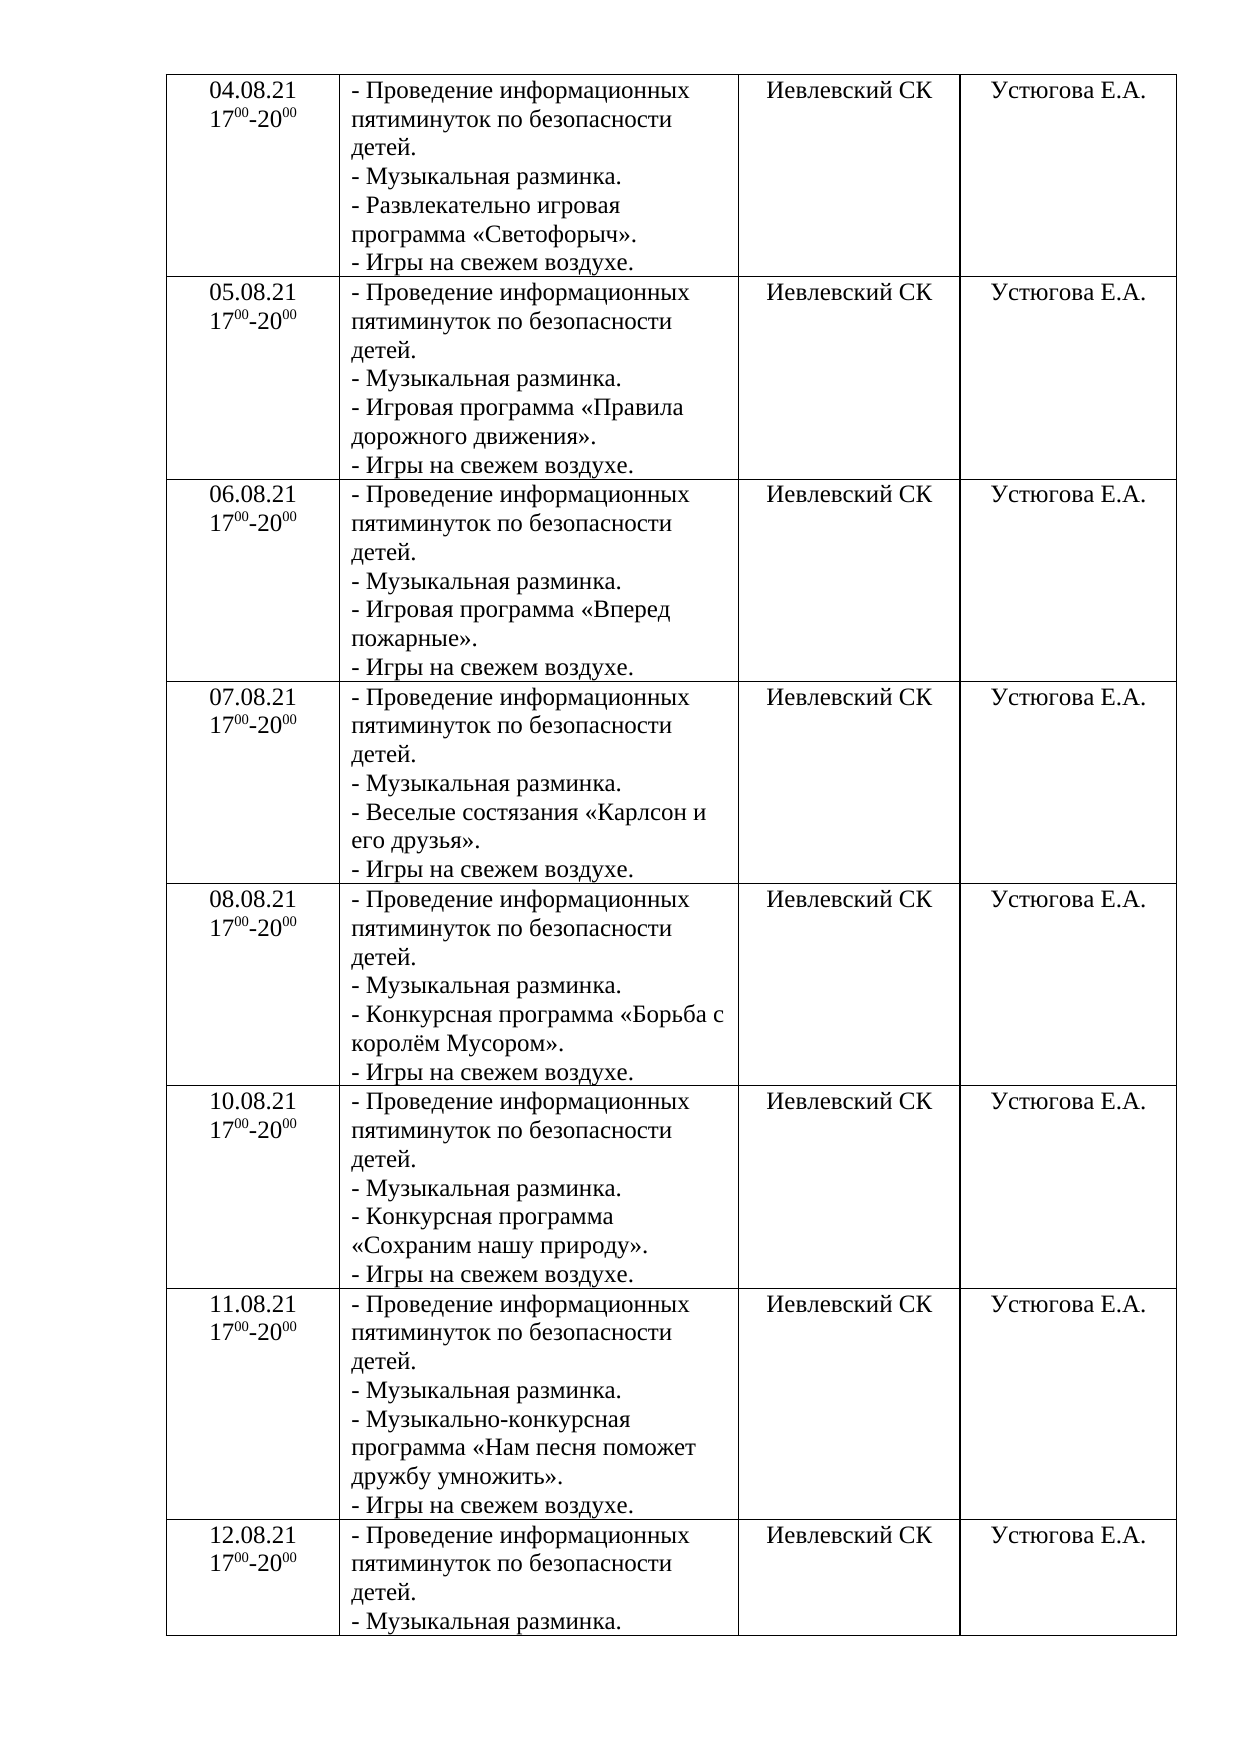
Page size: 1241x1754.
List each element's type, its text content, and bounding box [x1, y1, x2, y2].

table_cell Устюгова Е.А. [961, 480, 1176, 681]
table_cell Иевлевский СК [739, 480, 959, 681]
table_cell 07.08.21 1700-2000 [167, 682, 339, 883]
table_cell 06.08.21 1700-2000 [167, 480, 339, 681]
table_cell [340, 1520, 738, 1635]
table_cell Иевлевский СК [739, 75, 959, 276]
table_cell 11.08.21 1700-2000 [167, 1289, 339, 1519]
table_cell Иевлевский СК [739, 277, 959, 478]
table_cell 04.08.21 1700-2000 [167, 75, 339, 276]
table_cell Иевлевский СК [739, 1520, 959, 1635]
table_cell Устюгова Е.А. [961, 1520, 1176, 1635]
table_cell Устюгова Е.А. [961, 1086, 1176, 1288]
table_cell Устюгова Е.А. [961, 277, 1176, 478]
table_cell Иевлевский СК [739, 1289, 959, 1519]
table_cell 12.08.21 1700-2000 [167, 1520, 339, 1635]
table_cell 05.08.21 1700-2000 [167, 277, 339, 478]
table_cell - Проведение информационных пятиминуток по безопасности детей. - Музыкальная разминка. - Музыкально-конкурсная программа «Нам песня поможет дружбу умножить». - Игры на свежем воздухе. [340, 1289, 738, 1519]
table_cell 10.08.21 1700-2000 [167, 1086, 339, 1288]
table_cell Устюгова Е.А. [961, 75, 1176, 276]
table_cell - Проведение информационных пятиминуток по безопасности детей. - Музыкальная разминка. - Конкурсная программа «Борьба с королём Мусором». - Игры на свежем воздухе. [340, 884, 738, 1085]
table_cell Иевлевский СК [739, 1086, 959, 1288]
table_cell - Проведение информационных пятиминуток по безопасности детей. - Музыкальная разминка. - Развлекательно игровая программа «Светофорыч». - Игры на свежем воздухе. [340, 75, 738, 276]
table_cell - Проведение информационных пятиминуток по безопасности детей. - Музыкальная разминка. - Веселые состязания «Карлсон и его друзья». - Игры на свежем воздухе. [340, 682, 738, 883]
table_cell Иевлевский СК [739, 884, 959, 1085]
table_cell Иевлевский СК [739, 682, 959, 883]
table_cell 08.08.21 1700-2000 [167, 884, 339, 1085]
table_cell - Проведение информационных пятиминуток по безопасности детей. - Музыкальная разминка. - Игровая программа «Правила дорожного движения». - Игры на свежем воздухе. [340, 277, 738, 478]
table_cell - Проведение информационных пятиминуток по безопасности детей. - Музыкальная разминка. - Игровая программа «Вперед пожарные». - Игры на свежем воздухе. [340, 480, 738, 681]
table_cell Устюгова Е.А. [961, 682, 1176, 883]
table_cell Устюгова Е.А. [961, 1289, 1176, 1519]
table_cell Устюгова Е.А. [961, 884, 1176, 1085]
